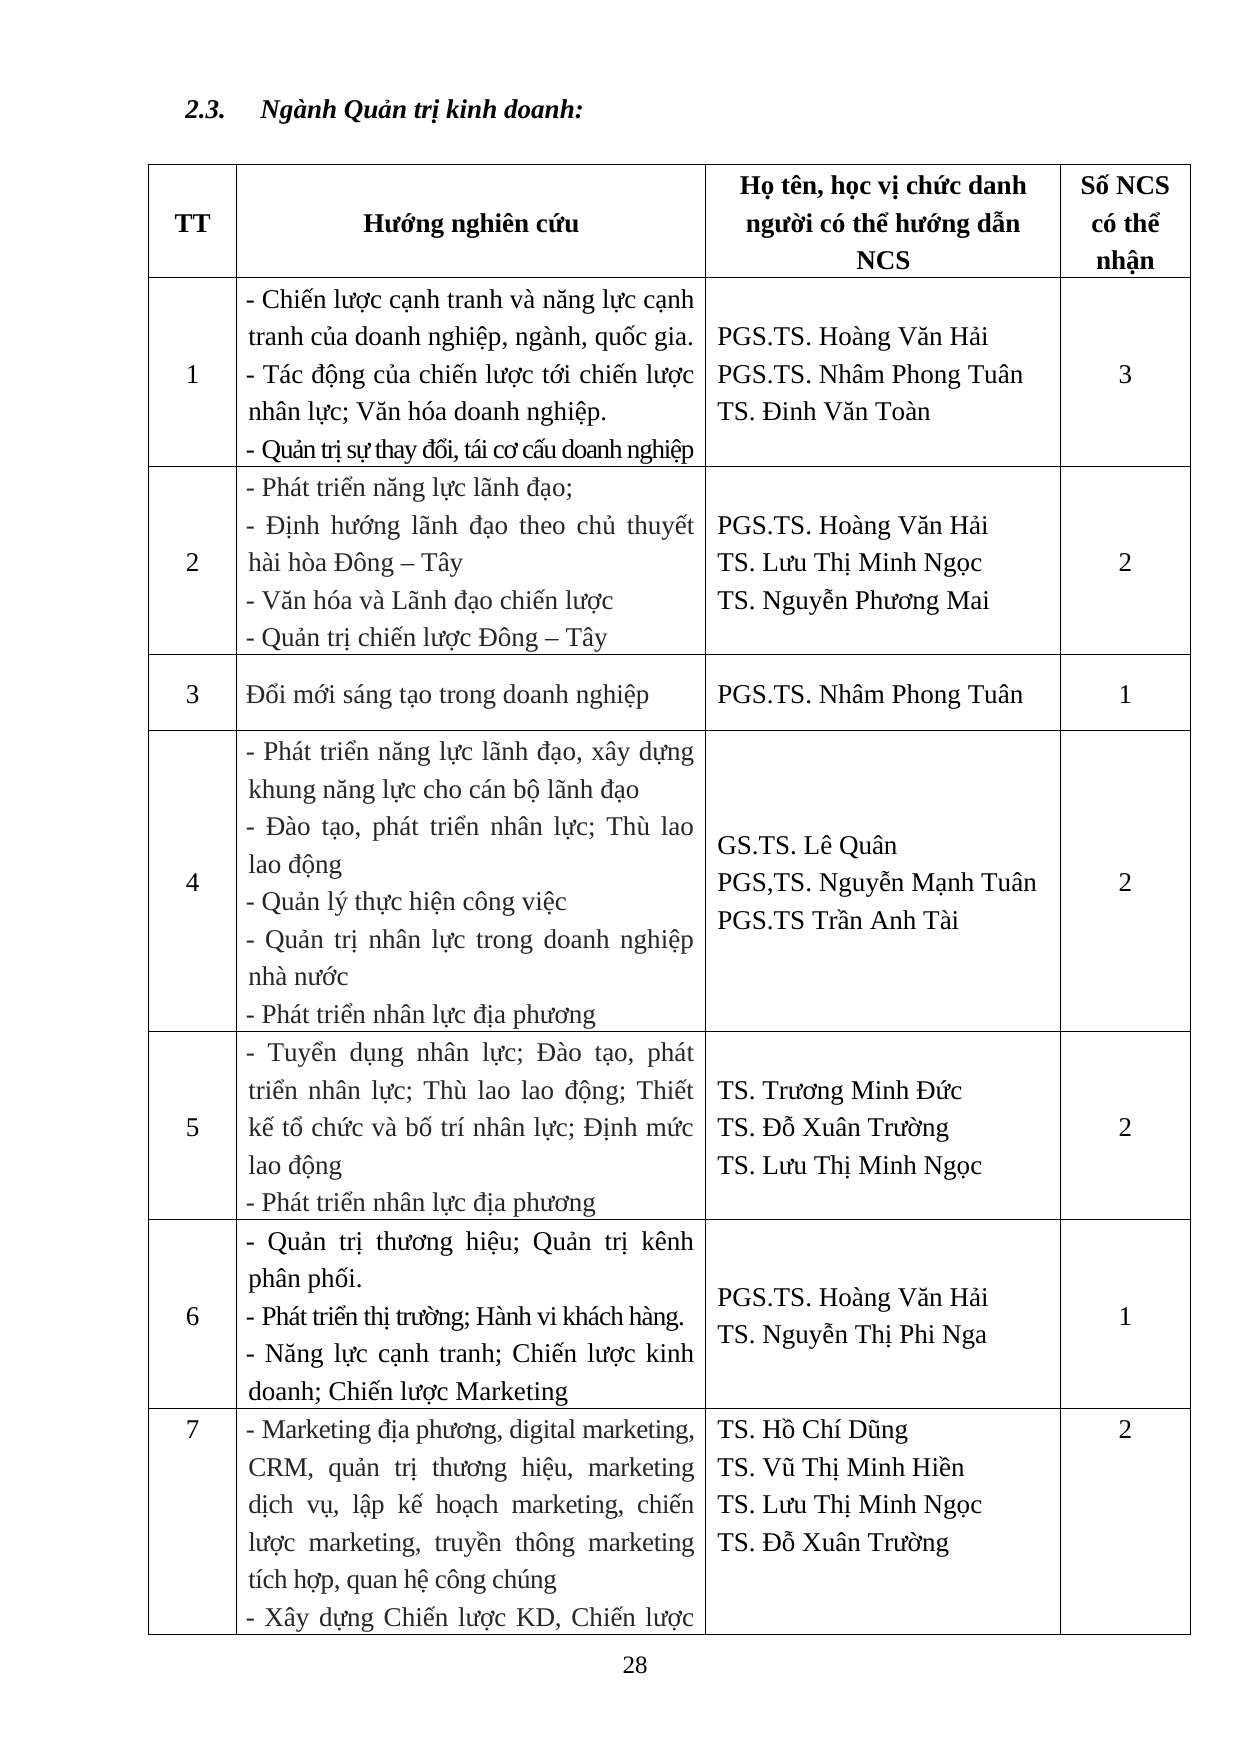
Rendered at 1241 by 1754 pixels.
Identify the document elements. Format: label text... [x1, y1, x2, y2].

list Ngành Quản trị kinh doanh: [185, 89, 1122, 126]
table_cell 2 [1061, 467, 1190, 654]
table_cell 1 [1061, 1220, 1190, 1408]
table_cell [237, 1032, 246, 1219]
table_cell 2 [149, 467, 236, 654]
table_cell PGS.TS. Hoàng Văn Hải PGS.TS. Nhâm Phong Tuân TS. Đinh Văn Toàn [706, 278, 1060, 466]
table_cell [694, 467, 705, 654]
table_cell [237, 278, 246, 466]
table_cell PGS.TS. Nhâm Phong Tuân [706, 655, 1060, 729]
table_cell 1 [149, 278, 236, 466]
table_cell 2 [1061, 1032, 1190, 1219]
table_cell 3 [1061, 278, 1190, 466]
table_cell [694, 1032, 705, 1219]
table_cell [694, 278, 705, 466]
table_cell Đổi mới sáng tạo trong doanh nghiệp [237, 655, 705, 729]
table_cell 1 [1061, 655, 1190, 729]
table_cell PGS.TS. Hoàng Văn Hải TS. Nguyễn Thị Phi Nga [706, 1220, 1060, 1408]
table_header Hướng nghiên cứu [237, 165, 705, 277]
table_cell GS.TS. Lê Quân PGS,TS. Nguyễn Mạnh Tuân PGS.TS Trần Anh Tài [706, 731, 1060, 1031]
table_cell 7 [149, 1409, 236, 1634]
table_header TT [149, 165, 236, 277]
table_cell 3 [149, 655, 236, 729]
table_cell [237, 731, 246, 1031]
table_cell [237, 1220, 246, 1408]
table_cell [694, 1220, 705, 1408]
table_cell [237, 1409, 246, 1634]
table_cell 4 [149, 731, 236, 1031]
table_cell TS. Trương Minh Đức TS. Đỗ Xuân Trường TS. Lưu Thị Minh Ngọc [706, 1032, 1060, 1219]
table_cell TS. Hồ Chí Dũng TS. Vũ Thị Minh Hiền TS. Lưu Thị Minh Ngọc TS. Đỗ Xuân Trường [706, 1409, 1060, 1634]
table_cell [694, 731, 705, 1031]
table_cell 6 [149, 1220, 236, 1408]
table_cell 2 [1061, 1409, 1190, 1634]
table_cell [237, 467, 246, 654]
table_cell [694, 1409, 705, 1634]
table_cell 5 [149, 1032, 236, 1219]
table_cell 2 [1061, 731, 1190, 1031]
table_cell PGS.TS. Hoàng Văn Hải TS. Lưu Thị Minh Ngọc TS. Nguyễn Phương Mai [706, 467, 1060, 654]
